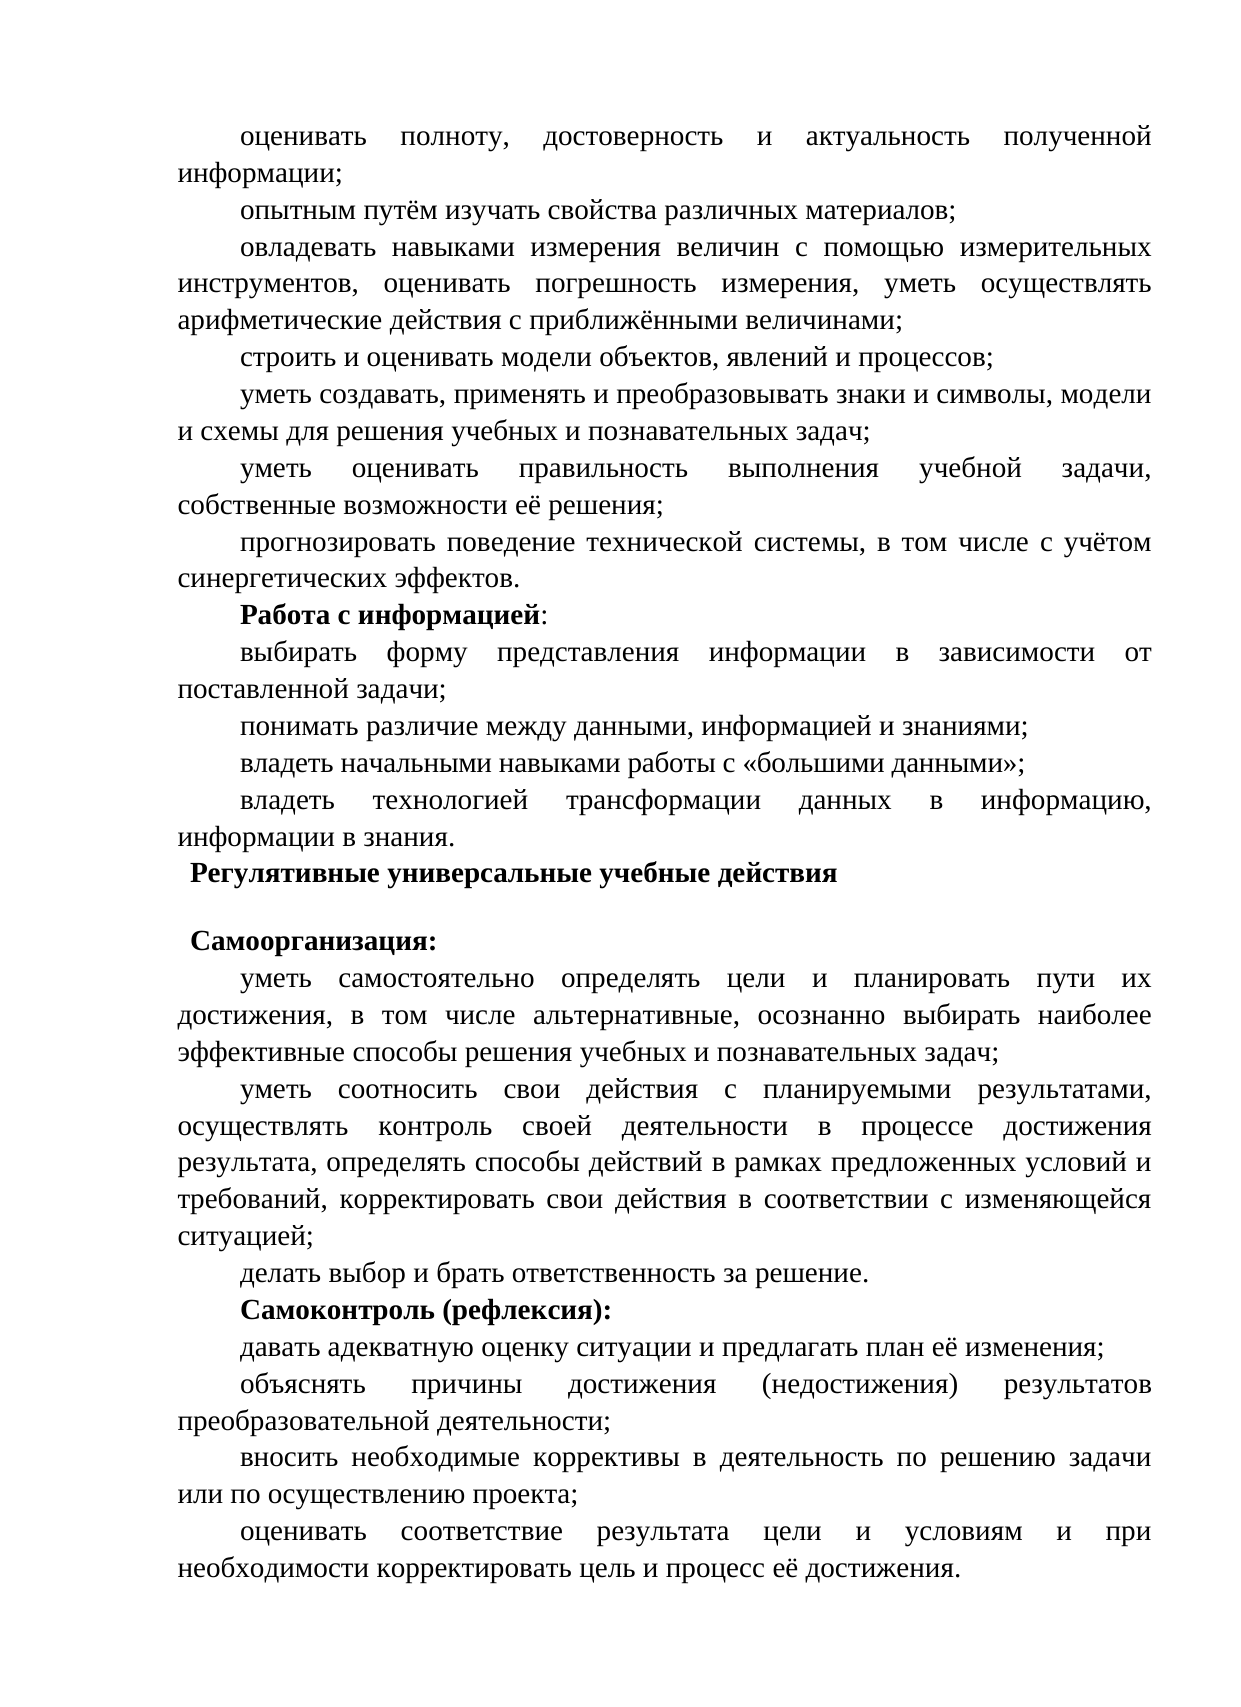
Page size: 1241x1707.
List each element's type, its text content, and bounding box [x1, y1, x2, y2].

text владеть технологией трансформации данных в информацию, информации в знания. [177, 782, 1152, 852]
text прогнозировать поведение технической системы, в том числе с учётом синергетических эффектов. [177, 524, 1152, 594]
text оценивать полноту, достоверность и актуальность полученной информации; [177, 118, 1152, 188]
text опытным путём изучать свойства различных материалов; [177, 192, 1152, 225]
text строить и оценивать модели объектов, явлений и процессов; [177, 339, 1152, 373]
text понимать различие между данными, информацией и знаниями; [177, 708, 1152, 742]
text делать выбор и брать ответственность за решение. [177, 1255, 1152, 1289]
text владеть начальными навыками работы с «большими данными»; [177, 745, 1152, 778]
text вносить необходимые коррективы в деятельность по решению задачи или по осуществлению проекта; [177, 1439, 1152, 1510]
text Регулятивные универсальные учебные действия [190, 856, 1152, 889]
text уметь оценивать правильность выполнения учебной задачи, собственные возможности её решения; [177, 450, 1152, 520]
text Самоконтроль (рефлексия): [177, 1292, 1152, 1326]
text Работа с информацией: [177, 597, 1152, 631]
text уметь соотносить свои действия с планируемыми результатами, осуществлять контроль своей деятельности в процессе достижения результата, определять способы действий в рамках предложенных условий и требований, корректировать свои действия в соответствии с изменяющейся ситуацией; [177, 1071, 1152, 1252]
text давать адекватную оценку ситуации и предлагать план её изменения; [177, 1329, 1152, 1362]
text оценивать соответствие результата цели и условиям и при необходимости корректировать цель и процесс её достижения. [177, 1513, 1152, 1584]
text Самоорганизация: [190, 923, 1152, 957]
text уметь создавать, применять и преобразовывать знаки и символы, модели и схемы для решения учебных и познавательных задач; [177, 376, 1152, 447]
text уметь самостоятельно определять цели и планировать пути их достижения, в том числе альтернативные, осознанно выбирать наиболее эффективные способы решения учебных и познавательных задач; [177, 960, 1152, 1067]
text выбирать форму представления информации в зависимости от поставленной задачи; [177, 634, 1152, 705]
text объяснять причины достижения (недостижения) результатов преобразовательной деятельности; [177, 1366, 1152, 1436]
text овладевать навыками измерения величин с помощью измерительных инструментов, оценивать погрешность измерения, уметь осуществлять арифметические действия с приближёнными величинами; [177, 229, 1152, 336]
